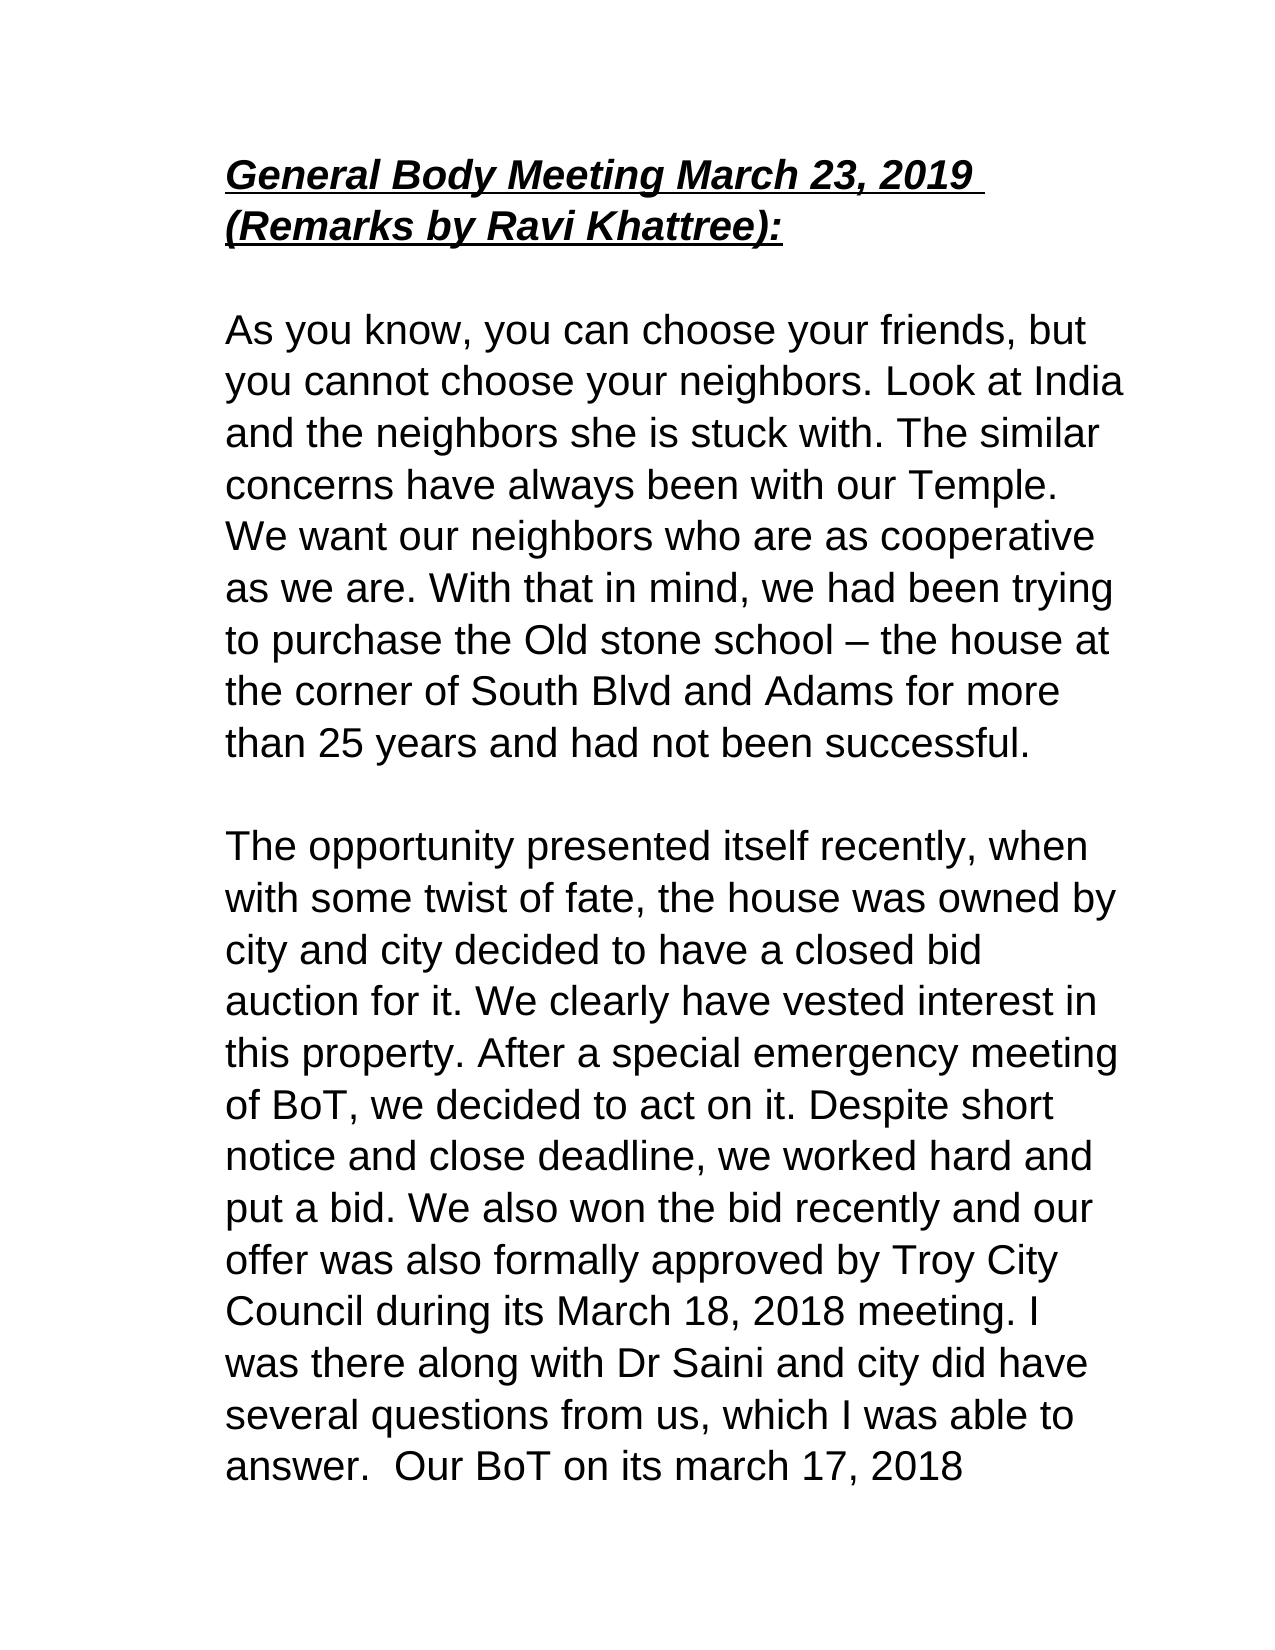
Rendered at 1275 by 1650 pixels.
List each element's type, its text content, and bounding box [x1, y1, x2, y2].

list General Body Meeting March 23, 2019 (Remarks by Ravi Khattree): [225, 150, 1125, 249]
list As you know, you can choose your friends, but you cannot choose your neighbors. Look at India and the neighbors she is stuck with. The similar concerns have always been with our Temple. We want our neighbors who are as cooperative as we are. With that in mind, we had been trying to purchase the Old stone school – the house at the corner of South Blvd and Adams for more than 25 years and had not been successful. [225, 305, 1125, 766]
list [225, 822, 1125, 1489]
